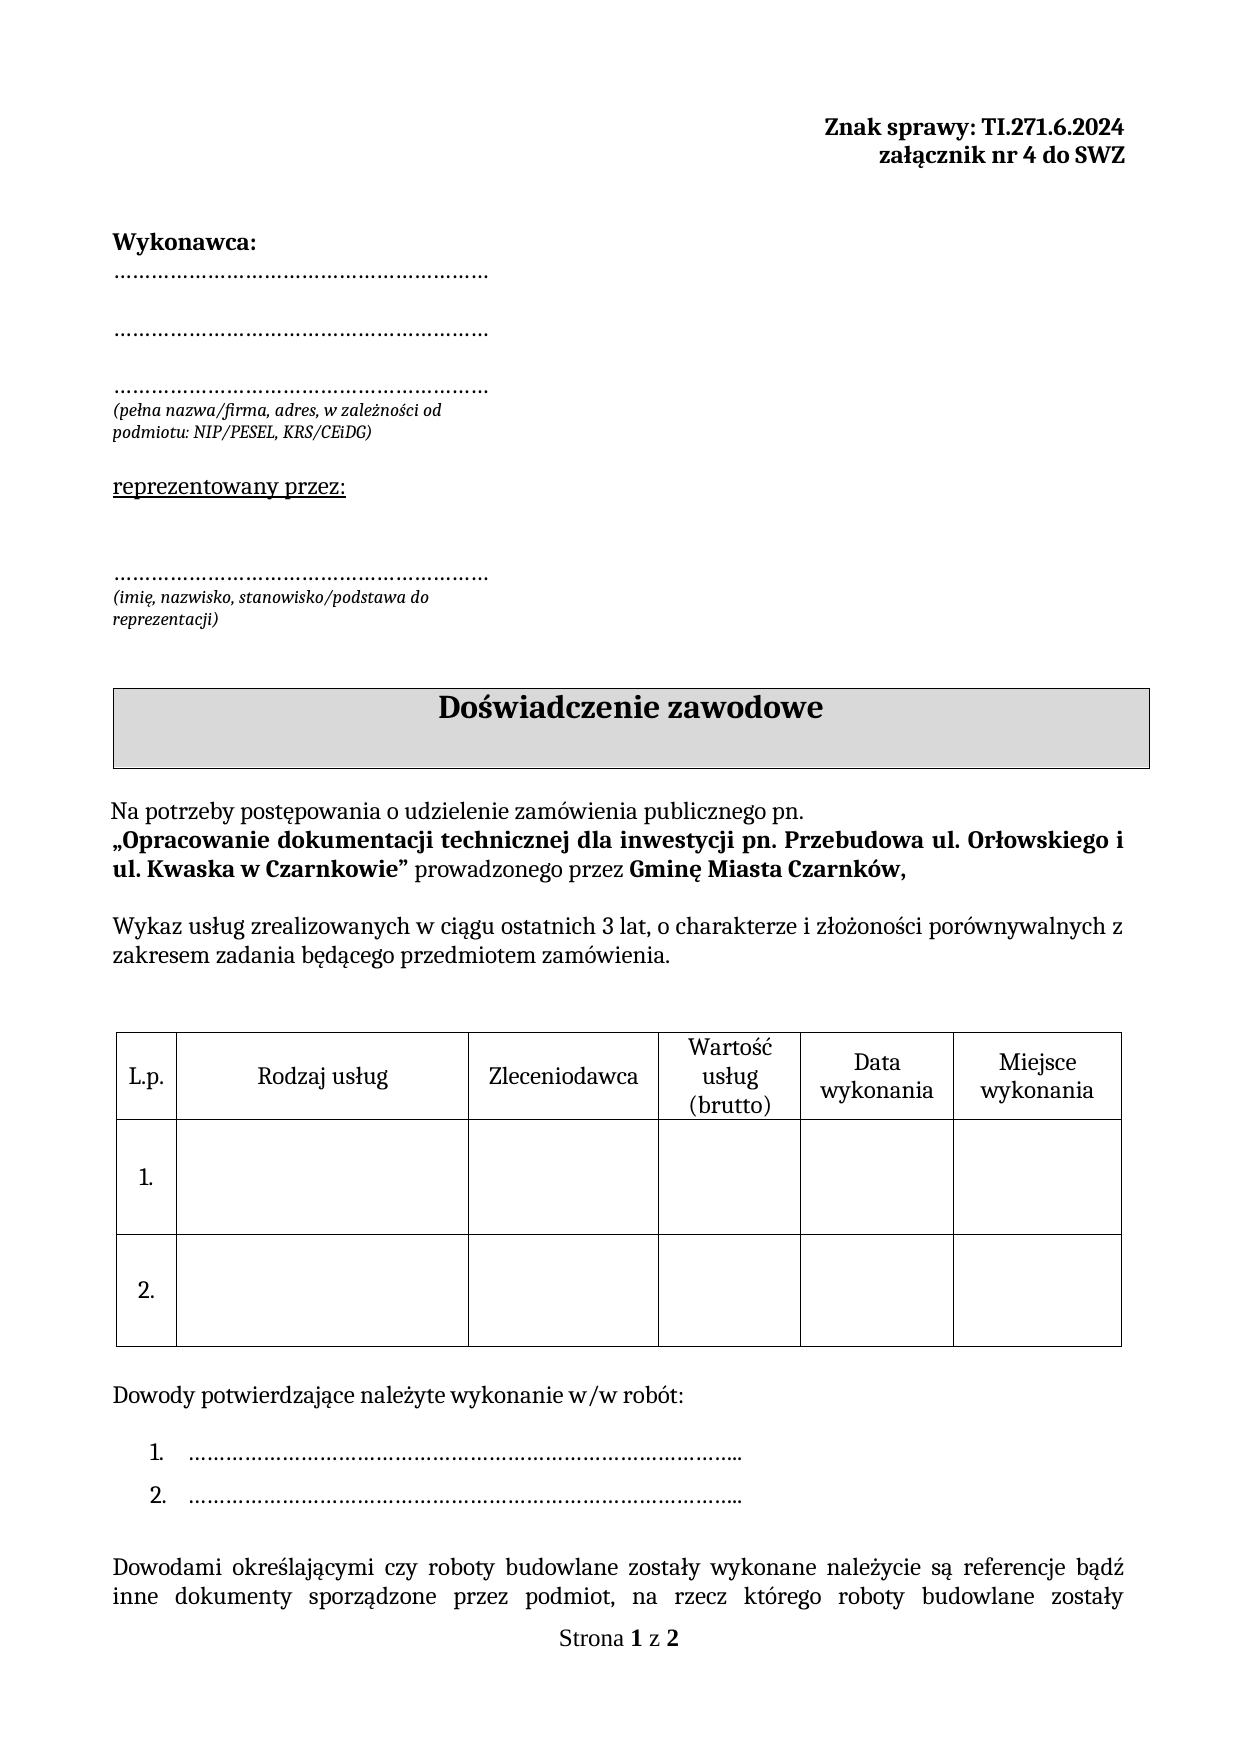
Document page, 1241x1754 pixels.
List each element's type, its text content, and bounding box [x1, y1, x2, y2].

text Znak sprawy: TI.271.6.2024 [112, 112, 1125, 141]
text …………………………………………………… [112, 371, 505, 400]
table_header Miejsce wykonania [954, 1033, 1121, 1119]
list …………………………………………………………………………….. [150, 1438, 1125, 1467]
text reprezentowany przez: [112, 472, 1125, 501]
text Wykaz usług zrealizowanych w ciągu ostatnich 3 lat, o charakterze i złożoności porównywalnych z zakresem zadania będącego przedmiotem zamówienia. [112, 912, 1125, 970]
text „Opracowanie dokumentacji technicznej dla inwestycji pn. Przebudowa ul. Orłowskiego i ul. Kwaska w Czarnkowie” prowadzonego przez Gminę Miasta Czarnków, [112, 826, 1125, 883]
text ………………………………………………………………………………………………………… [112, 256, 505, 342]
table_cell [177, 1120, 468, 1234]
table_cell [177, 1235, 468, 1346]
table_cell [469, 1235, 658, 1346]
table_cell 2. [117, 1235, 176, 1346]
text załącznik nr 4 do SWZ [114, 141, 1125, 170]
table_cell [659, 1235, 800, 1346]
text Na potrzeby postępowania o udzielenie zamówienia publicznego pn. [110, 797, 1125, 826]
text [112, 1553, 1125, 1611]
text …………………………………………………… [112, 558, 505, 587]
table_cell [801, 1120, 953, 1234]
table_cell 1. [117, 1120, 176, 1234]
table_cell [954, 1120, 1121, 1234]
table_header Zleceniodawca [469, 1033, 658, 1119]
text (pełna nazwa/firma, adres, w zależności od podmiotu: NIP/PESEL, KRS/CEiDG) [112, 400, 505, 443]
table_header Doświadczenie zawodowe [114, 689, 1149, 767]
table_header Rodzaj usług [177, 1033, 468, 1119]
text Wykonawca: [112, 227, 1125, 256]
table_cell [801, 1235, 953, 1346]
table_cell [469, 1120, 658, 1234]
table_cell [954, 1235, 1121, 1346]
text (imię, nazwisko, stanowisko/podstawa do reprezentacji) [112, 587, 505, 630]
table_header Wartość usług (brutto) [659, 1033, 800, 1119]
table_header Data wykonania [801, 1033, 953, 1119]
list …………………………………………………………………………….. [150, 1481, 1125, 1510]
table_header L.p. [117, 1033, 176, 1119]
text Dowody potwierdzające należyte wykonanie w/w robót: [112, 1381, 1125, 1409]
table_cell [659, 1120, 800, 1234]
